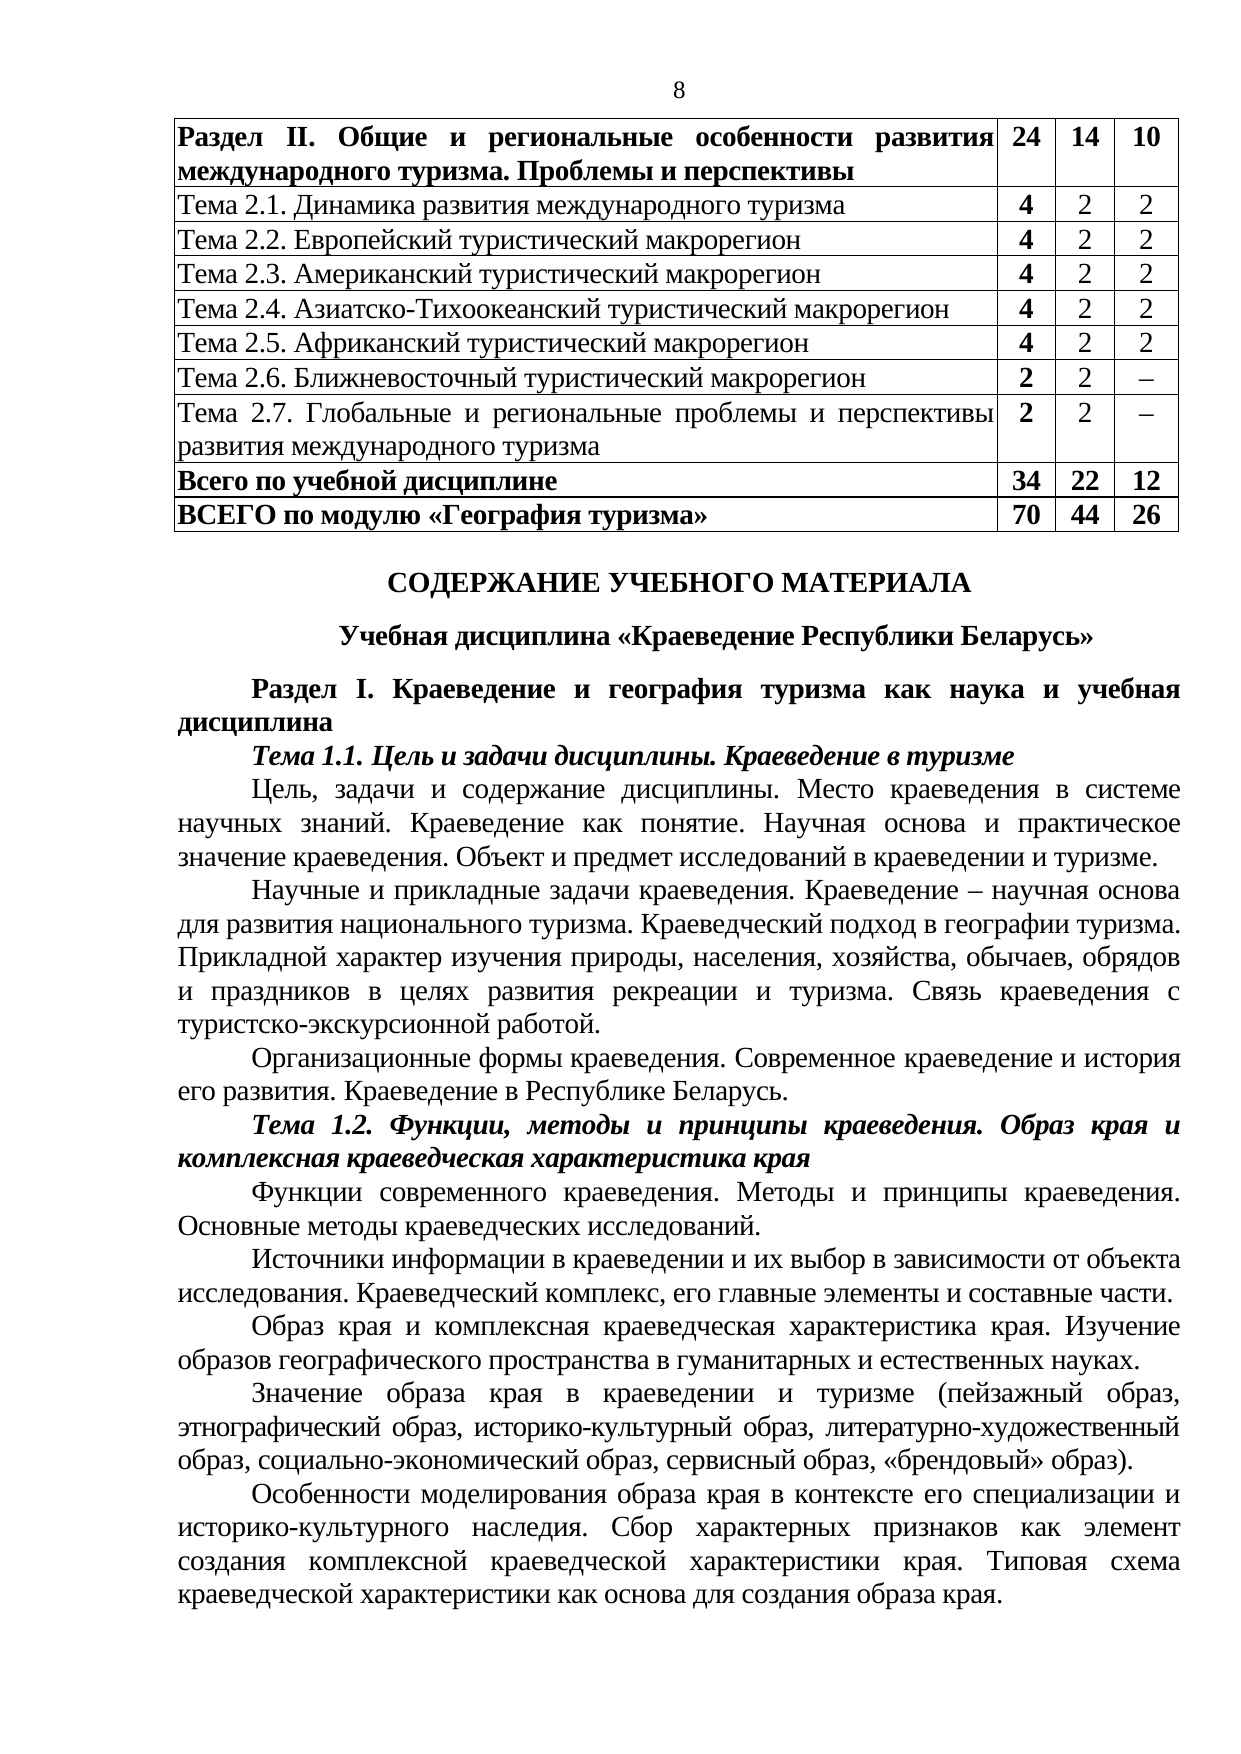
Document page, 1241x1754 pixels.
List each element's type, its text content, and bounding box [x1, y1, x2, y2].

text Тема 1.1. Цель и задачи дисциплины. Краеведение в туризме [177, 738, 1181, 772]
table_cell 2 [1056, 256, 1114, 290]
table_header 14 [1056, 119, 1114, 186]
text Цель, задачи и содержание дисциплины. Место краеведения в системе научных знаний. Краеведение как понятие. Научная основа и практическое значение краеведения. Объект и предмет исследований в краеведении и туризме. [177, 772, 1181, 872]
table_cell 70 [998, 498, 1055, 531]
table_cell 2 [998, 395, 1055, 462]
table_cell 4 [998, 326, 1055, 359]
table_cell 2 [1115, 256, 1178, 290]
table_cell 44 [1056, 498, 1114, 531]
text Образ края и комплексная краеведческая характеристика края. Изучение образов географического пространства в гуманитарных и естественных науках. [177, 1308, 1181, 1375]
table_cell 2 [1056, 222, 1114, 255]
table_cell 4 [998, 187, 1055, 221]
text Источники информации в краеведении и их выбор в зависимости от объекта исследования. Краеведческий комплекс, его главные элементы и составные части. [177, 1241, 1181, 1308]
table_header 10 [1115, 119, 1178, 186]
text Организационные формы краеведения. Современное краеведение и история его развития. Краеведение в Республике Беларусь. [177, 1040, 1181, 1107]
table_cell – [1115, 360, 1178, 394]
table_cell 4 [998, 222, 1055, 255]
table_cell Тема 2.1. Динамика развития международного туризма [175, 187, 997, 221]
table_cell 2 [1056, 187, 1114, 221]
table_cell 22 [1056, 463, 1114, 496]
table_cell 4 [998, 256, 1055, 290]
table_cell 26 [1115, 498, 1178, 531]
table_cell 2 [1115, 187, 1178, 221]
table_cell 2 [1056, 291, 1114, 324]
table_cell 4 [998, 291, 1055, 324]
text СОДЕРЖАНИЕ УЧЕБНОГО МАТЕРИАЛА [177, 566, 1181, 599]
table_header Раздел II. Общие и региональные особенности развития международного туризма. Проблемы и перспективы [175, 119, 997, 186]
table_cell 2 [1056, 360, 1114, 394]
table_cell Тема 2.5. Африканский туристический макрорегион [175, 326, 997, 359]
table_cell 12 [1115, 463, 1178, 496]
table_cell 2 [1056, 395, 1114, 462]
table_cell – [1115, 395, 1178, 462]
table_cell ВСЕГО по модулю «География туризма» [175, 498, 997, 531]
table_cell Тема 2.6. Ближневосточный туристический макрорегион [175, 360, 997, 394]
text Тема 1.2. Функции, методы и принципы краеведения. Образ края и комплексная краеведческая характеристика края [177, 1107, 1181, 1174]
text Значение образа края в краеведении и туризме (пейзажный образ, этнографический образ, историко-культурный образ, литературно-художественный образ, социально-экономический образ, сервисный образ, «брендовый» образ). [177, 1375, 1181, 1476]
table_cell Тема 2.3. Американский туристический макрорегион [175, 256, 997, 290]
table_cell 2 [1056, 326, 1114, 359]
text Особенности моделирования образа края в контексте его специализации и историко-культурного наследия. Сбор характерных признаков как элемент создания комплексной краеведческой характеристики края. Типовая схема краеведческой характеристики как основа для создания образа края. [177, 1476, 1181, 1610]
table_cell 34 [998, 463, 1055, 496]
table_cell 2 [1115, 222, 1178, 255]
text Научные и прикладные задачи краеведения. Краеведение – научная основа для развития национального туризма. Краеведческий подход в географии туризма. Прикладной характер изучения природы, населения, хозяйства, обычаев, обрядов и праздников в целях развития рекреации и туризма. Связь краеведения с туристско-экскурсионной работой. [177, 872, 1181, 1040]
text Учебная дисциплина «Краеведение Республики Беларусь» [177, 618, 1181, 652]
text Функции современного краеведения. Методы и принципы краеведения. Основные методы краеведческих исследований. [177, 1174, 1181, 1241]
table_cell Тема 2.7. Глобальные и региональные проблемы и перспективы развития международного туризма [175, 395, 997, 462]
table_cell 2 [1115, 326, 1178, 359]
table_cell Тема 2.4. Азиатско-Тихоокеанский туристический макрорегион [175, 291, 997, 324]
table_header 24 [998, 119, 1055, 186]
table_cell 2 [998, 360, 1055, 394]
table_cell Тема 2.2. Европейский туристический макрорегион [175, 222, 997, 255]
table_cell 2 [1115, 291, 1178, 324]
table_cell Всего по учебной дисциплине [175, 463, 997, 496]
text Раздел I. Краеведение и география туризма как наука и учебная дисциплина [177, 671, 1181, 738]
